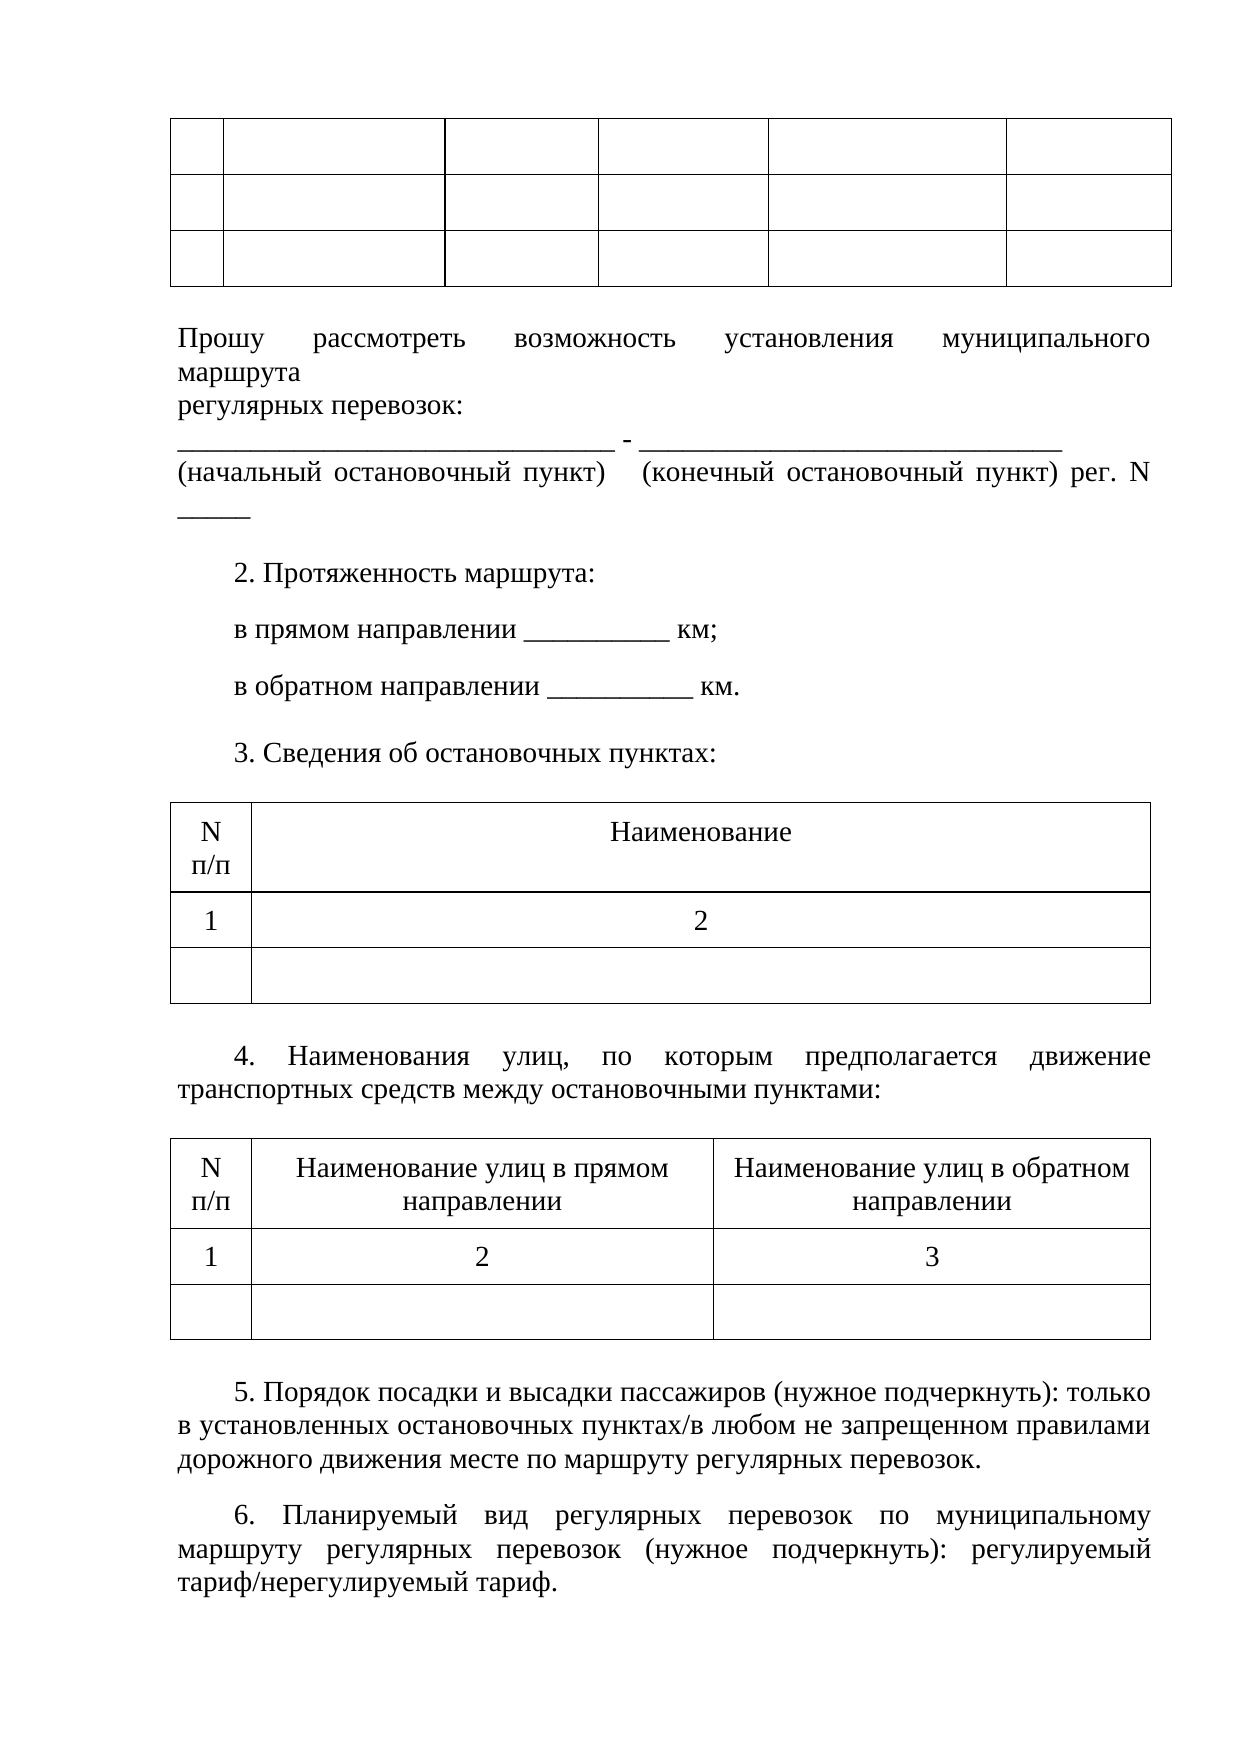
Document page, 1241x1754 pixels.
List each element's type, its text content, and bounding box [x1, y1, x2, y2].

table_cell [769, 175, 1006, 230]
table_cell 1 [171, 893, 251, 947]
table_cell [252, 948, 1150, 1003]
table_cell [224, 119, 444, 174]
table_cell [224, 231, 444, 286]
table_cell 1 [171, 1229, 251, 1283]
text 6. Планируемый вид регулярных перевозок по муниципальному маршруту регулярных перевозок (нужное подчеркнуть): регулируемый тариф/нерегулируемый тариф. [177, 1497, 1152, 1598]
table_cell 2 [252, 1229, 713, 1283]
table_header N п/п [171, 1139, 251, 1228]
table_cell [446, 175, 598, 230]
table_cell 3 [714, 1229, 1150, 1283]
text в обратном направлении __________ км. [177, 668, 1152, 701]
table_cell [446, 119, 598, 174]
table_cell [446, 231, 598, 286]
table_cell [171, 1285, 251, 1339]
table_cell [171, 231, 223, 286]
text 5. Порядок посадки и высадки пассажиров (нужное подчеркнуть): только в установленных остановочных пунктах/в любом не запрещенном правилами дорожного движения месте по маршруту регулярных перевозок. [177, 1374, 1152, 1474]
table_header Наименование [252, 803, 1150, 891]
text 3. Сведения об остановочных пунктах: [177, 735, 1152, 768]
table_cell [171, 119, 223, 174]
table_cell [1007, 119, 1171, 174]
text (начальный остановочный пункт) (конечный остановочный пункт) рег. N _____ [177, 454, 1152, 521]
table_cell [769, 231, 1006, 286]
table_cell [714, 1285, 1150, 1339]
table_cell [171, 948, 251, 1003]
text 2. Протяженность маршрута: [177, 555, 1152, 588]
table_cell [1007, 231, 1171, 286]
table_header Наименование улиц в прямом направлении [252, 1139, 713, 1228]
text ______________________________ - _____________________________ [177, 421, 1152, 454]
table_cell [224, 175, 444, 230]
table_header N п/п [171, 803, 251, 891]
table_cell [1007, 175, 1171, 230]
table_cell 2 [252, 893, 1150, 947]
text Прошу рассмотреть возможность установления муниципального маршрута [177, 320, 1152, 387]
table_cell [599, 175, 768, 230]
text в прямом направлении __________ км; [177, 611, 1152, 645]
table_cell [171, 175, 223, 230]
text регулярных перевозок: [177, 387, 1152, 421]
table_cell [252, 1285, 713, 1339]
text 4. Наименования улиц, по которым предполагается движение транспортных средств между остановочными пунктами: [177, 1038, 1152, 1105]
table_cell [599, 231, 768, 286]
table_cell [769, 119, 1006, 174]
table_cell [599, 119, 768, 174]
table_header Наименование улиц в обратном направлении [714, 1139, 1150, 1228]
